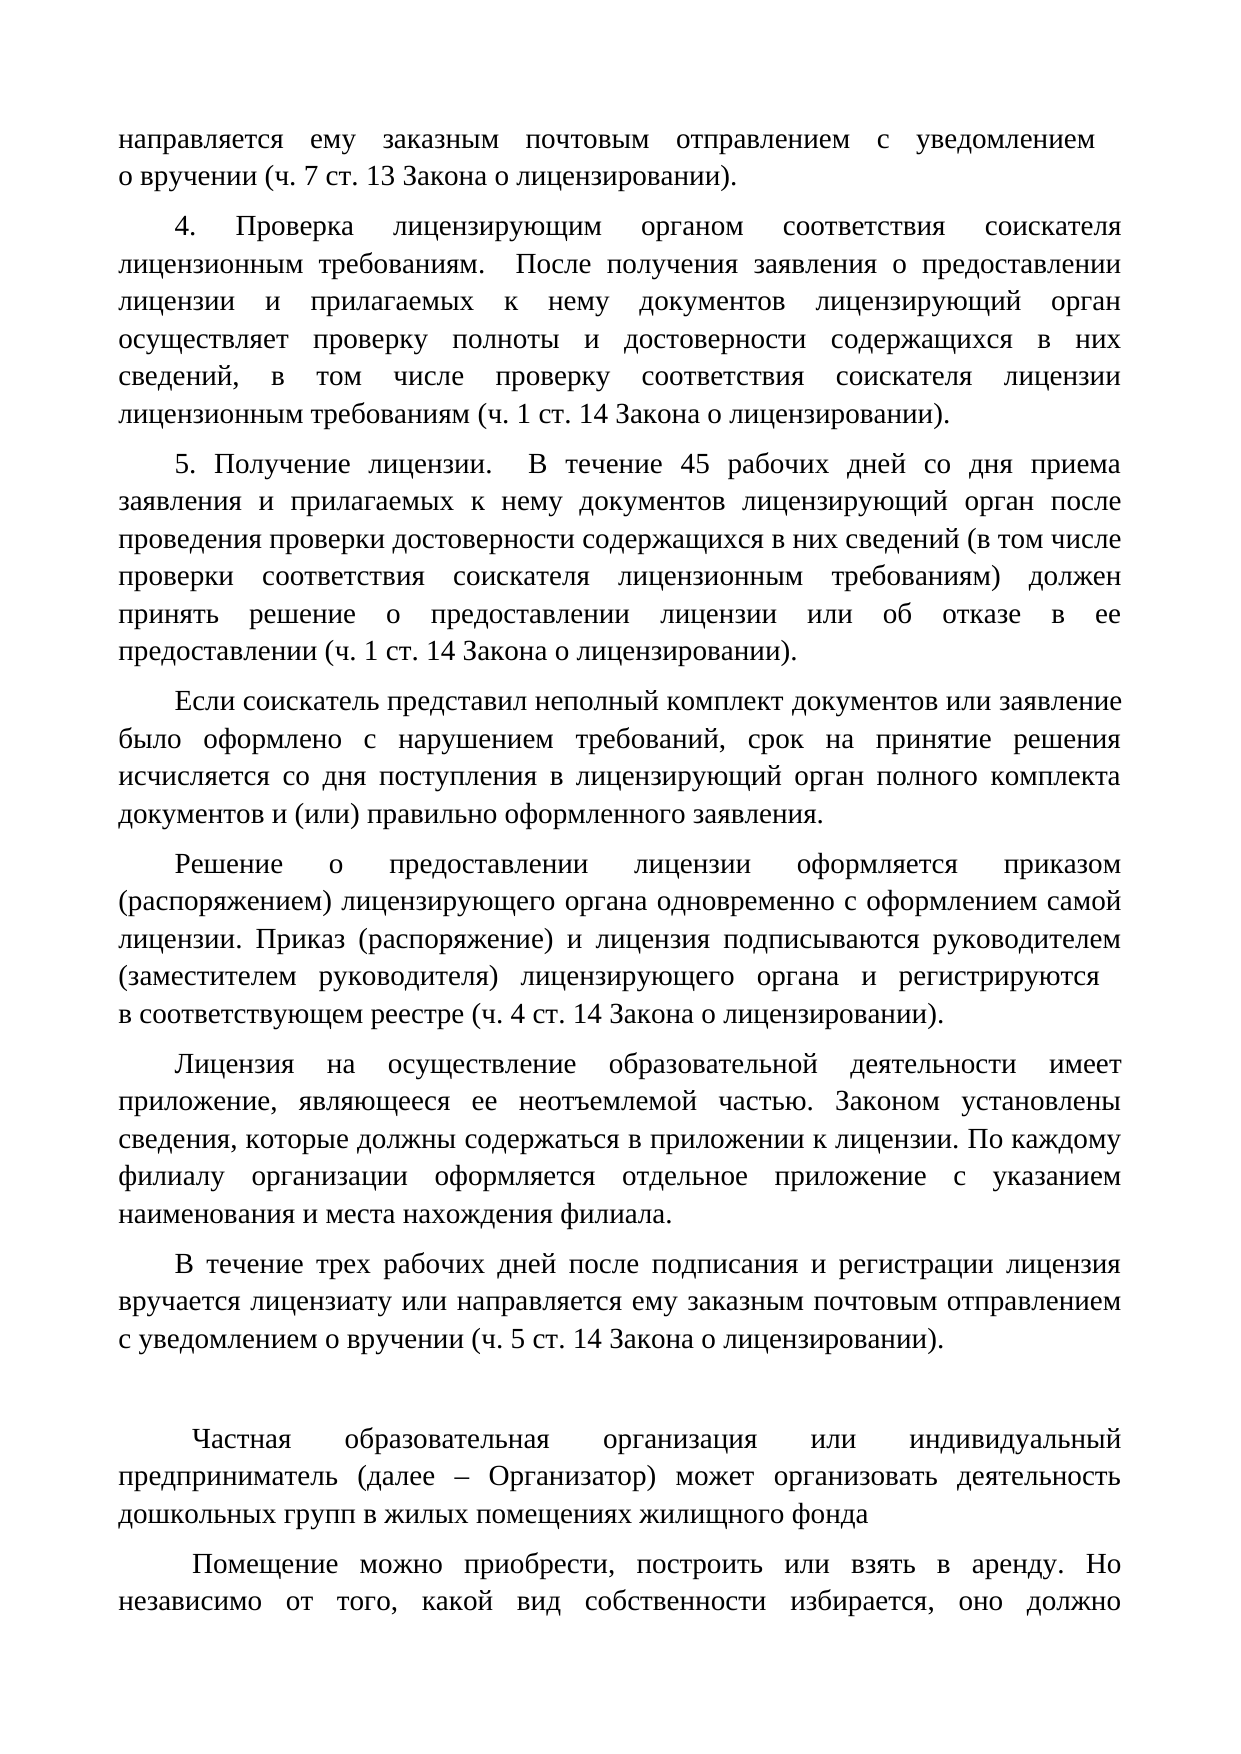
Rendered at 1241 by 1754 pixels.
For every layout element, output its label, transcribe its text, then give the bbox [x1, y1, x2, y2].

text В течение трех рабочих дней после подписания и регистрации лицензия вручается лицензиату или направляется ему заказным почтовым отправлением с уведомлением о вручении (ч. 5 ст. 14 Закона о лицензировании). [118, 1243, 1122, 1356]
text Если соискатель представил неполный комплект документов или заявление было оформлено с нарушением требований, срок на принятие решения исчисляется со дня поступления в лицензирующий орган полного комплекта документов и (или) правильно оформленного заявления. [118, 681, 1122, 831]
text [118, 118, 1122, 193]
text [118, 1543, 1122, 1618]
text 4. Проверка лицензирующим органом соответствия соискателя лицензионным требованиям. После получения заявления о предоставлении лицензии и прилагаемых к нему документов лицензирующий орган осуществляет проверку полноты и достоверности содержащихся в них сведений, в том числе проверку соответствия соискателя лицензии лицензионным требованиям (ч. 1 ст. 14 Закона о лицензировании). [118, 206, 1122, 431]
text Решение о предоставлении лицензии оформляется приказом (распоряжением) лицензирующего органа одновременно с оформлением самой лицензии. Приказ (распоряжение) и лицензия подписываются руководителем (заместителем руководителя) лицензирующего органа и регистрируются в соответствующем реестре (ч. 4 ст. 14 Закона о лицензировании). [118, 843, 1122, 1031]
text 5. Получение лицензии. В течение 45 рабочих дней со дня приема заявления и прилагаемых к нему документов лицензирующий орган после проведения проверки достоверности содержащихся в них сведений (в том числе проверки соответствия соискателя лицензионным требованиям) должен принять решение о предоставлении лицензии или об отказе в ее предоставлении (ч. 1 ст. 14 Закона о лицензировании). [118, 443, 1122, 668]
text Лицензия на осуществление образовательной деятельности имеет приложение, являющееся ее неотъемлемой частью. Законом установлены сведения, которые должны содержаться в приложении к лицензии. По каждому филиалу организации оформляется отдельное приложение с указанием наименования и места нахождения филиала. [118, 1043, 1122, 1231]
text Частная образовательная организация или индивидуальный предприниматель (далее – Организатор) может организовать деятельность дошкольных групп в жилых помещениях жилищного фонда [118, 1418, 1122, 1531]
